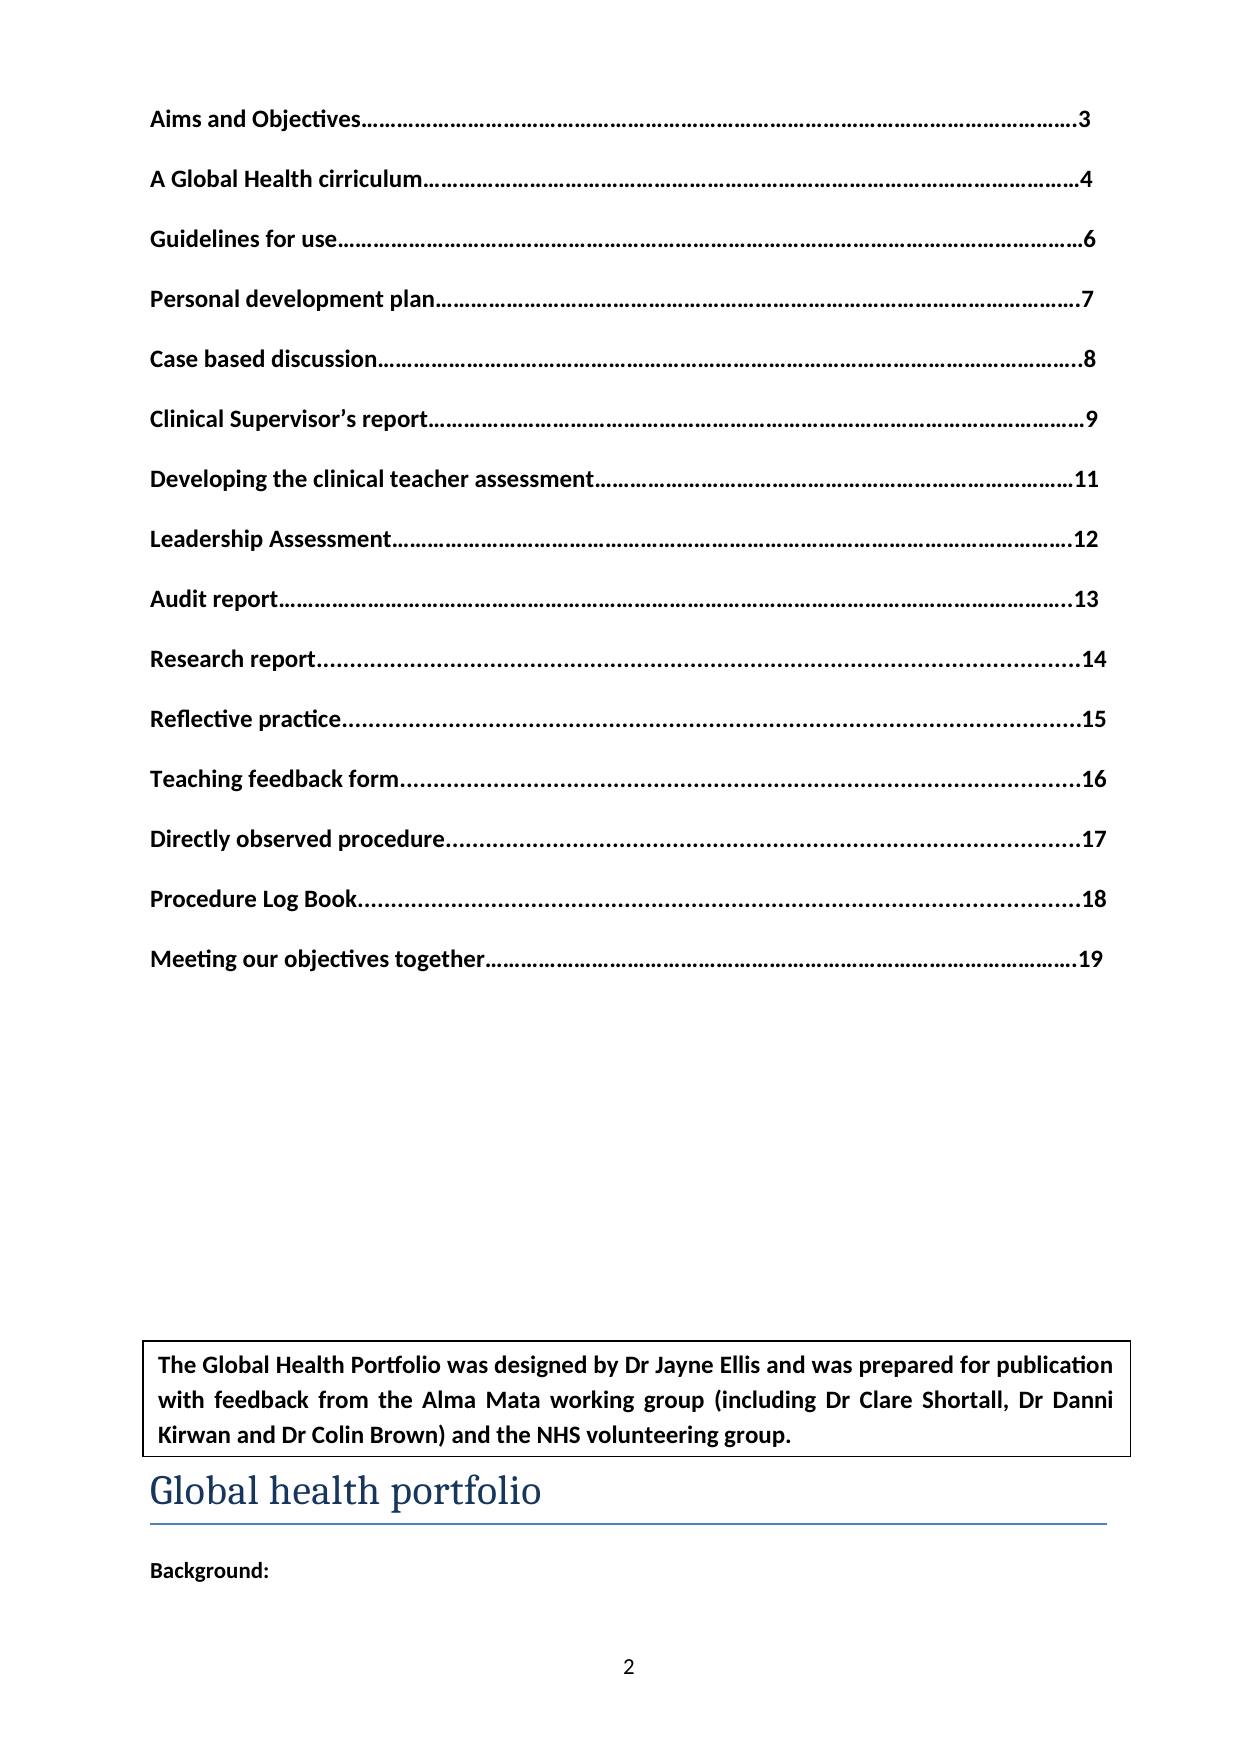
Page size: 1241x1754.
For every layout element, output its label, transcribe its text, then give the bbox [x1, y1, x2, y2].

text Aims and Objectives………………………………………………………………………………………………………….3 [150, 103, 1107, 134]
text A Global Health cirriculum…………………………………………………………………………………………………4 [150, 163, 1107, 194]
text Meeting our objectives together……………………………………………………………………………………….19 [150, 943, 1107, 974]
text Personal development plan……………………………………………………………………………………………….7 [150, 283, 1107, 314]
text Audit report……………………………………………………………………………………………………………………..13 [150, 583, 1107, 614]
text Developing the clinical teacher assessment………………………………………………………………………11 [150, 463, 1107, 494]
text Research report 14 [150, 643, 1107, 674]
text Leadership Assessment…………………………………………………………………………………………………….12 [150, 523, 1107, 554]
text Reflective practice 15 [150, 703, 1107, 734]
text Guidelines for use………………………………………………………………………………………………………………6 [150, 223, 1107, 254]
text Background: [150, 1556, 1107, 1584]
text Procedure Log Book 18 [150, 883, 1107, 914]
text Directly observed procedure 17 [150, 823, 1107, 854]
title Global health portfolio [150, 1467, 1107, 1523]
text Clinical Supervisor’s report…………………………………………………………………………………………………9 [150, 403, 1107, 434]
text Teaching feedback form 16 [150, 763, 1107, 794]
text Case based discussion………………………………………………………………………………………………………..8 [150, 343, 1107, 374]
